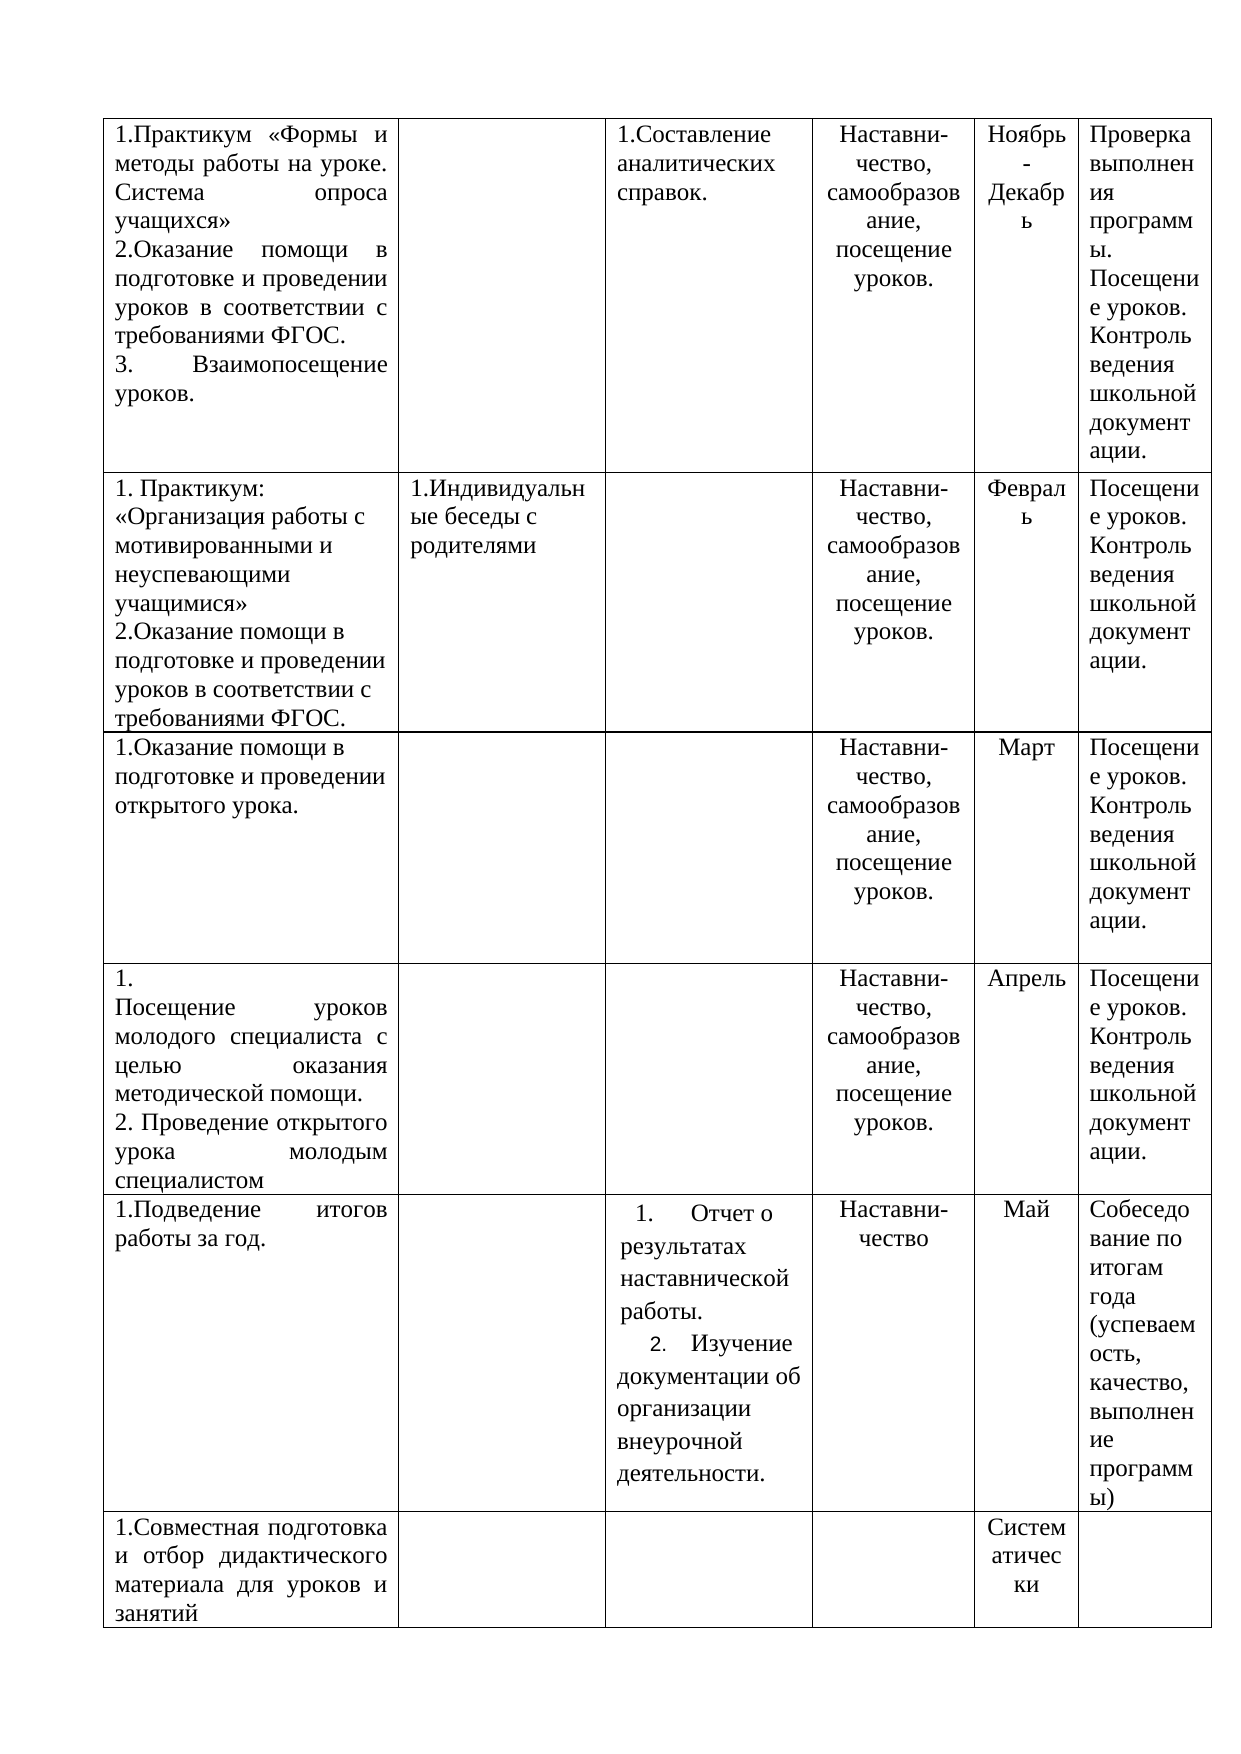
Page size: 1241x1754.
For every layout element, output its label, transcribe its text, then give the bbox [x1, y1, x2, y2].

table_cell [813, 119, 974, 472]
table_cell [606, 473, 812, 731]
table_cell [399, 1195, 605, 1511]
table_cell [399, 964, 605, 1193]
table_cell [399, 119, 605, 472]
table_cell 1.Составление аналитических справок. [606, 119, 812, 472]
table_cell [104, 1512, 398, 1627]
table_cell 1.Практикум «Формы и методы работы на уроке. Система опроса учащихся» 2.Оказание помощи в подготовке и проведении уроков в соответствии с требованиями ФГОС. 3. Взаимопосещение уроков. [104, 119, 398, 472]
table_cell [399, 1512, 605, 1627]
table_cell Посещение уроков. Контроль ведения школьной документации. [1079, 964, 1211, 1193]
table_cell [606, 733, 812, 962]
table_cell Собеседование по итогам года (успеваемость, качество, выполнение программы) [1079, 1195, 1211, 1511]
table_cell 1.Индивидуальные беседы с родителями [399, 473, 605, 731]
table_cell [606, 1512, 812, 1627]
table_cell 1.Оказание помощи в подготовке и проведении открытого урока. [104, 733, 398, 962]
table_cell Наставни-чество, самообразование, посещение уроков. [813, 733, 974, 962]
table_cell Февраль [975, 473, 1078, 731]
table_cell 1.Подведение итогов работы за год. [104, 1195, 398, 1511]
table_cell Апрель [975, 964, 1078, 1193]
table_cell Март [975, 733, 1078, 962]
table_cell Наставни-чество [813, 1195, 974, 1511]
table_cell Посещение уроков. Контроль ведения школьной документации. [1079, 733, 1211, 962]
table_cell Проверка выполнения программы. Посещение уроков. Контроль ведения школьной документации. [1079, 119, 1211, 472]
table_cell 1. Посещение уроков молодого специалиста с целью оказания методической помощи. 2. Проведение открытого урока молодым специалистом [104, 964, 398, 1193]
table_cell Ноябрь-Декабрь [975, 119, 1078, 472]
table_cell Май [975, 1195, 1078, 1511]
table_cell Наставни-чество, самообразование, посещение уроков. [813, 473, 974, 731]
table_cell [399, 733, 605, 962]
table_cell 1. Практикум: «Организация работы с мотивированными и неуспевающими учащимися» 2.Оказание помощи в подготовке и проведении уроков в соответствии с требованиями ФГОС. [104, 473, 398, 731]
table_cell [606, 964, 812, 1193]
table_cell Отчет о результатах наставнической работы. Изучение документации об организации внеурочной деятельности. [606, 1195, 812, 1511]
table_cell Наставни-чество, самообразование, посещение уроков. [813, 964, 974, 1193]
table_cell [1079, 1512, 1211, 1627]
table_cell [813, 1512, 974, 1627]
table_cell Посещение уроков. Контроль ведения школьной документации. [1079, 473, 1211, 731]
table_cell Систематически [975, 1512, 1078, 1627]
